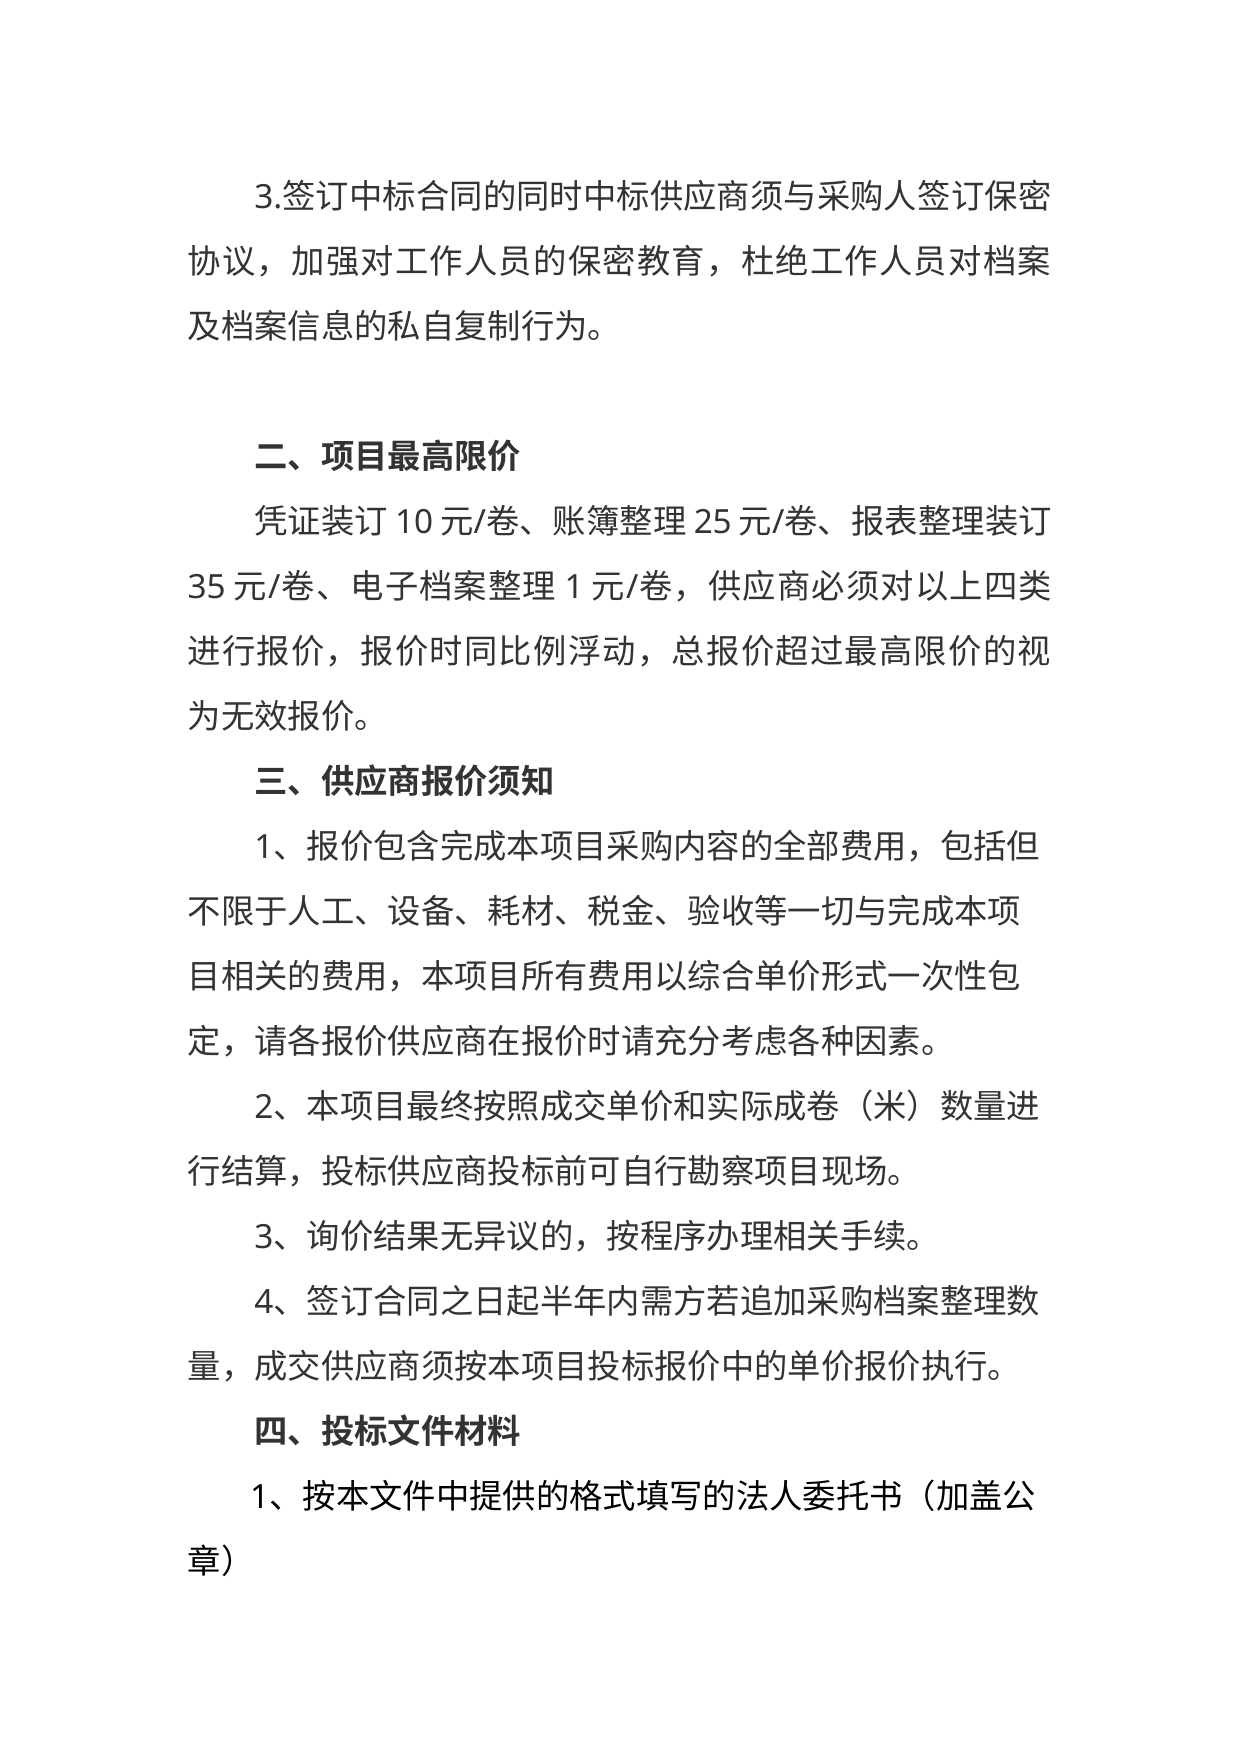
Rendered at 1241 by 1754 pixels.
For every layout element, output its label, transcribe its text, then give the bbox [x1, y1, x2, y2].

text 3.签订中标合同的同时中标供应商须与采购人签订保密协议，加强对工作人员的保密教育，杜绝工作人员对档案及档案信息的私自复制行为。 [187, 162, 1053, 357]
text 三、供应商报价须知 [187, 747, 1053, 812]
text 二、项目最高限价 [187, 422, 1053, 487]
text 1、报价包含完成本项目采购内容的全部费用，包括但不限于人工、设备、耗材、税金、验收等一切与完成本项目相关的费用，本项目所有费用以综合单价形式一次性包定，请各报价供应商在报价时请充分考虑各种因素。 [187, 812, 1053, 1072]
text 4、签订合同之日起半年内需方若追加采购档案整理数量，成交供应商须按本项目投标报价中的单价报价执行。 [187, 1267, 1053, 1397]
text 凭证装订10元/卷、账簿整理25元/卷、报表整理装订35元/卷、电子档案整理1元/卷，供应商必须对以上四类进行报价，报价时同比例浮动，总报价超过最高限价的视为无效报价。 [187, 487, 1053, 747]
text 1、按本文件中提供的格式填写的法人委托书（加盖公章） [187, 1462, 1053, 1592]
text 2、本项目最终按照成交单价和实际成卷（米）数量进行结算，投标供应商投标前可自行勘察项目现场。 [187, 1072, 1053, 1202]
text 3、询价结果无异议的，按程序办理相关手续。 [187, 1202, 1053, 1267]
text 四、投标文件材料 [187, 1397, 1053, 1462]
